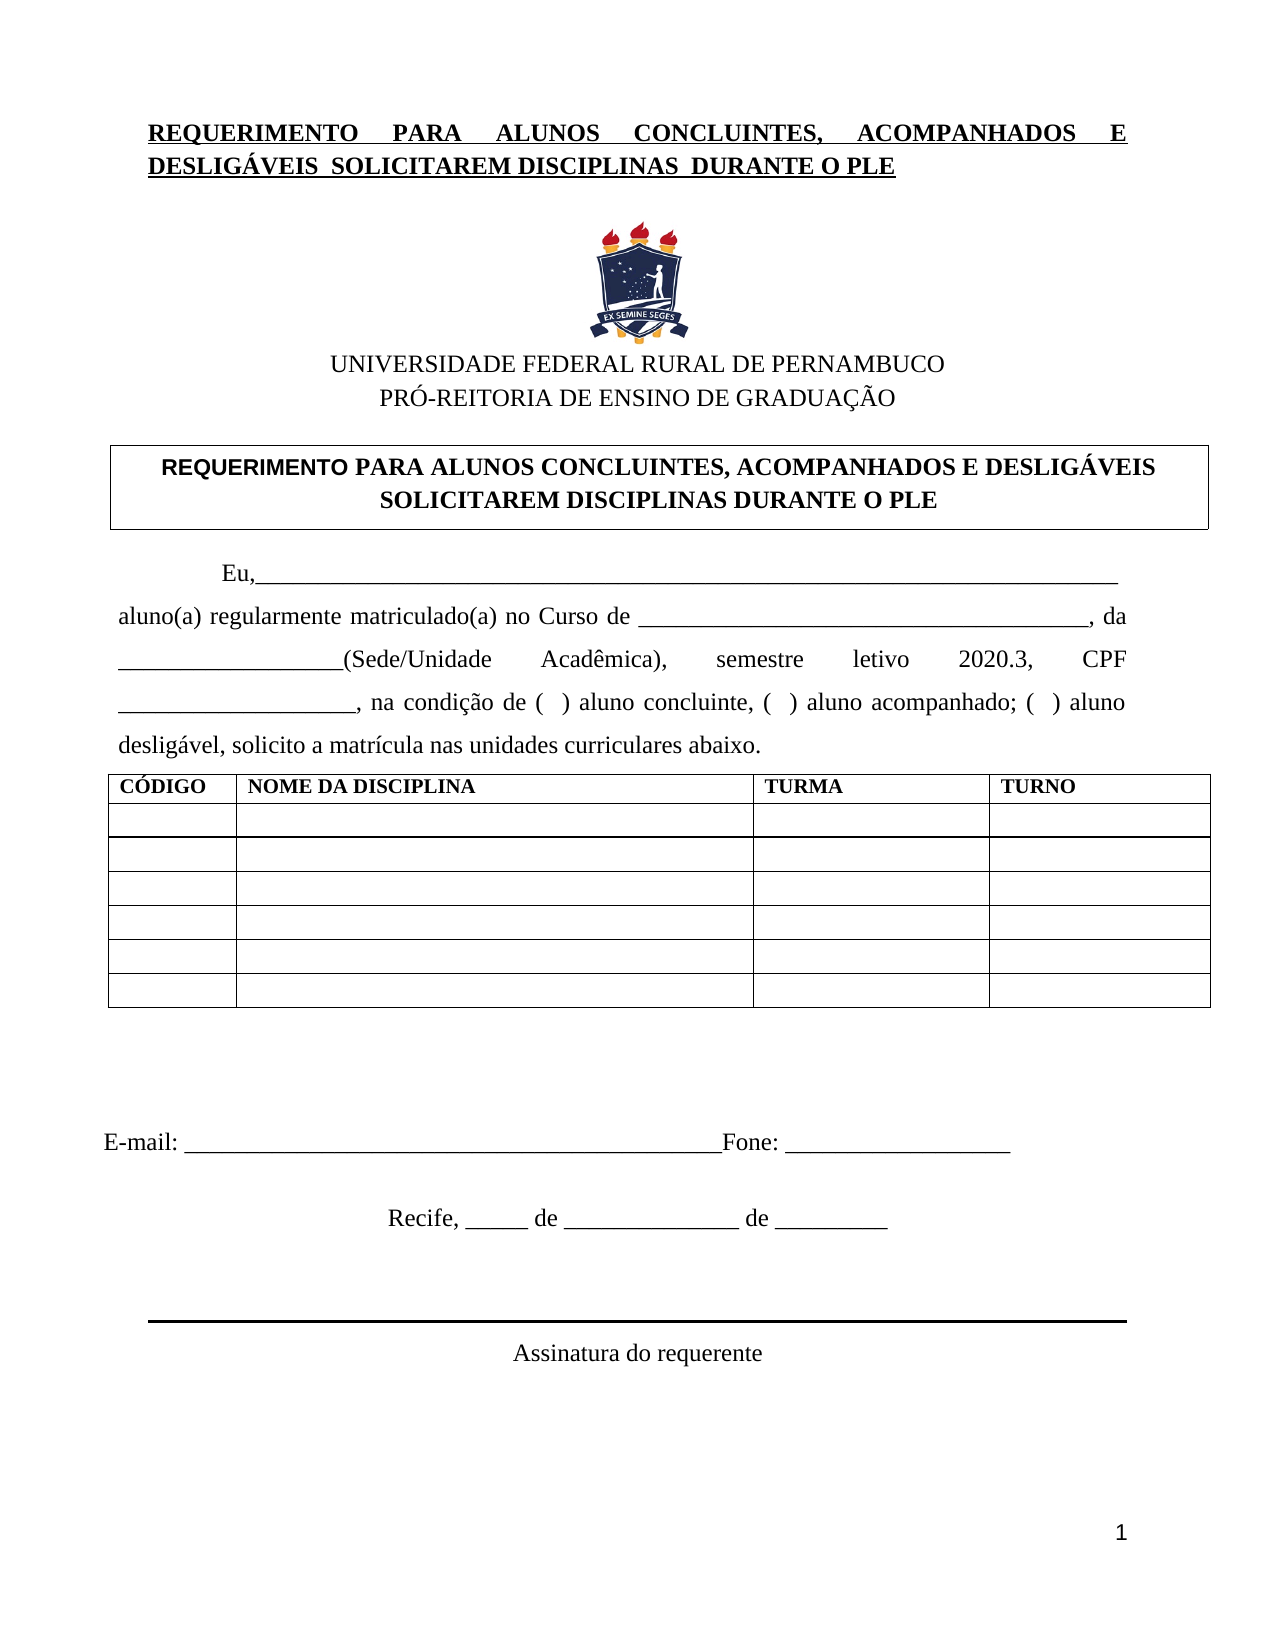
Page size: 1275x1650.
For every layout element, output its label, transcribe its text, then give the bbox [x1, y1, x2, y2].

picture [579, 212, 696, 346]
table_cell [109, 906, 236, 939]
table_cell [754, 872, 989, 904]
table_cell [754, 804, 989, 836]
text PRÓ-REITORIA DE ENSINO DE GRADUAÇÃO [148, 383, 1127, 411]
table_cell [237, 974, 753, 1007]
table_cell [109, 940, 236, 973]
table_header CÓDIGO [109, 775, 236, 802]
table_cell [237, 906, 753, 939]
table_cell [990, 804, 1210, 836]
table_cell [237, 838, 753, 871]
table_cell [754, 838, 989, 871]
text Assinatura do requerente [148, 1338, 1127, 1367]
table_cell [109, 974, 236, 1007]
table_cell [754, 906, 989, 939]
text Recife, _____ de ______________ de _________ [148, 1203, 1127, 1232]
table_cell [237, 804, 753, 836]
table_cell [109, 872, 236, 904]
table_cell [990, 872, 1210, 904]
table_cell [109, 804, 236, 836]
table_cell [109, 838, 236, 871]
text E-mail: ___________________________________________Fone: __________________ [103, 1127, 1127, 1156]
table_header NOME DA DISCIPLINA [237, 775, 753, 802]
text Eu,_____________________________________________________________________aluno(a) regularmente matriculado(a) no Curso de ____________________________________, da __________________(Sede/Unidade Acadêmica), semestre letivo 2020.3, CPF ___________________, na condição de ( ) aluno concluinte, ( ) aluno acompanhado; ( ) aluno desligável, solicito a matrícula nas unidades curriculares abaixo. [118, 558, 1127, 759]
table_cell [990, 974, 1210, 1007]
table_cell [990, 838, 1210, 871]
table_cell [990, 940, 1210, 973]
table_cell [237, 872, 753, 904]
table_cell [754, 974, 989, 1007]
table_cell [990, 906, 1210, 939]
table_header TURMA [754, 775, 989, 802]
text REQUERIMENTO PARA ALUNOS CONCLUINTES, ACOMPANHADOS E DESLIGÁVEIS SOLICITAREM DISCIPLINAS DURANTE O PLE [148, 144, 1127, 180]
text UNIVERSIDADE FEDERAL RURAL DE PERNAMBUCO [148, 349, 1127, 378]
table_cell [237, 940, 753, 973]
text REQUERIMENTO PARA ALUNOS CONCLUINTES, ACOMPANHADOS E DESLIGÁVEIS SOLICITAREM DISCIPLINAS DURANTE O PLE [148, 118, 1127, 143]
table_cell [754, 940, 989, 973]
table_header TURNO [990, 775, 1210, 802]
